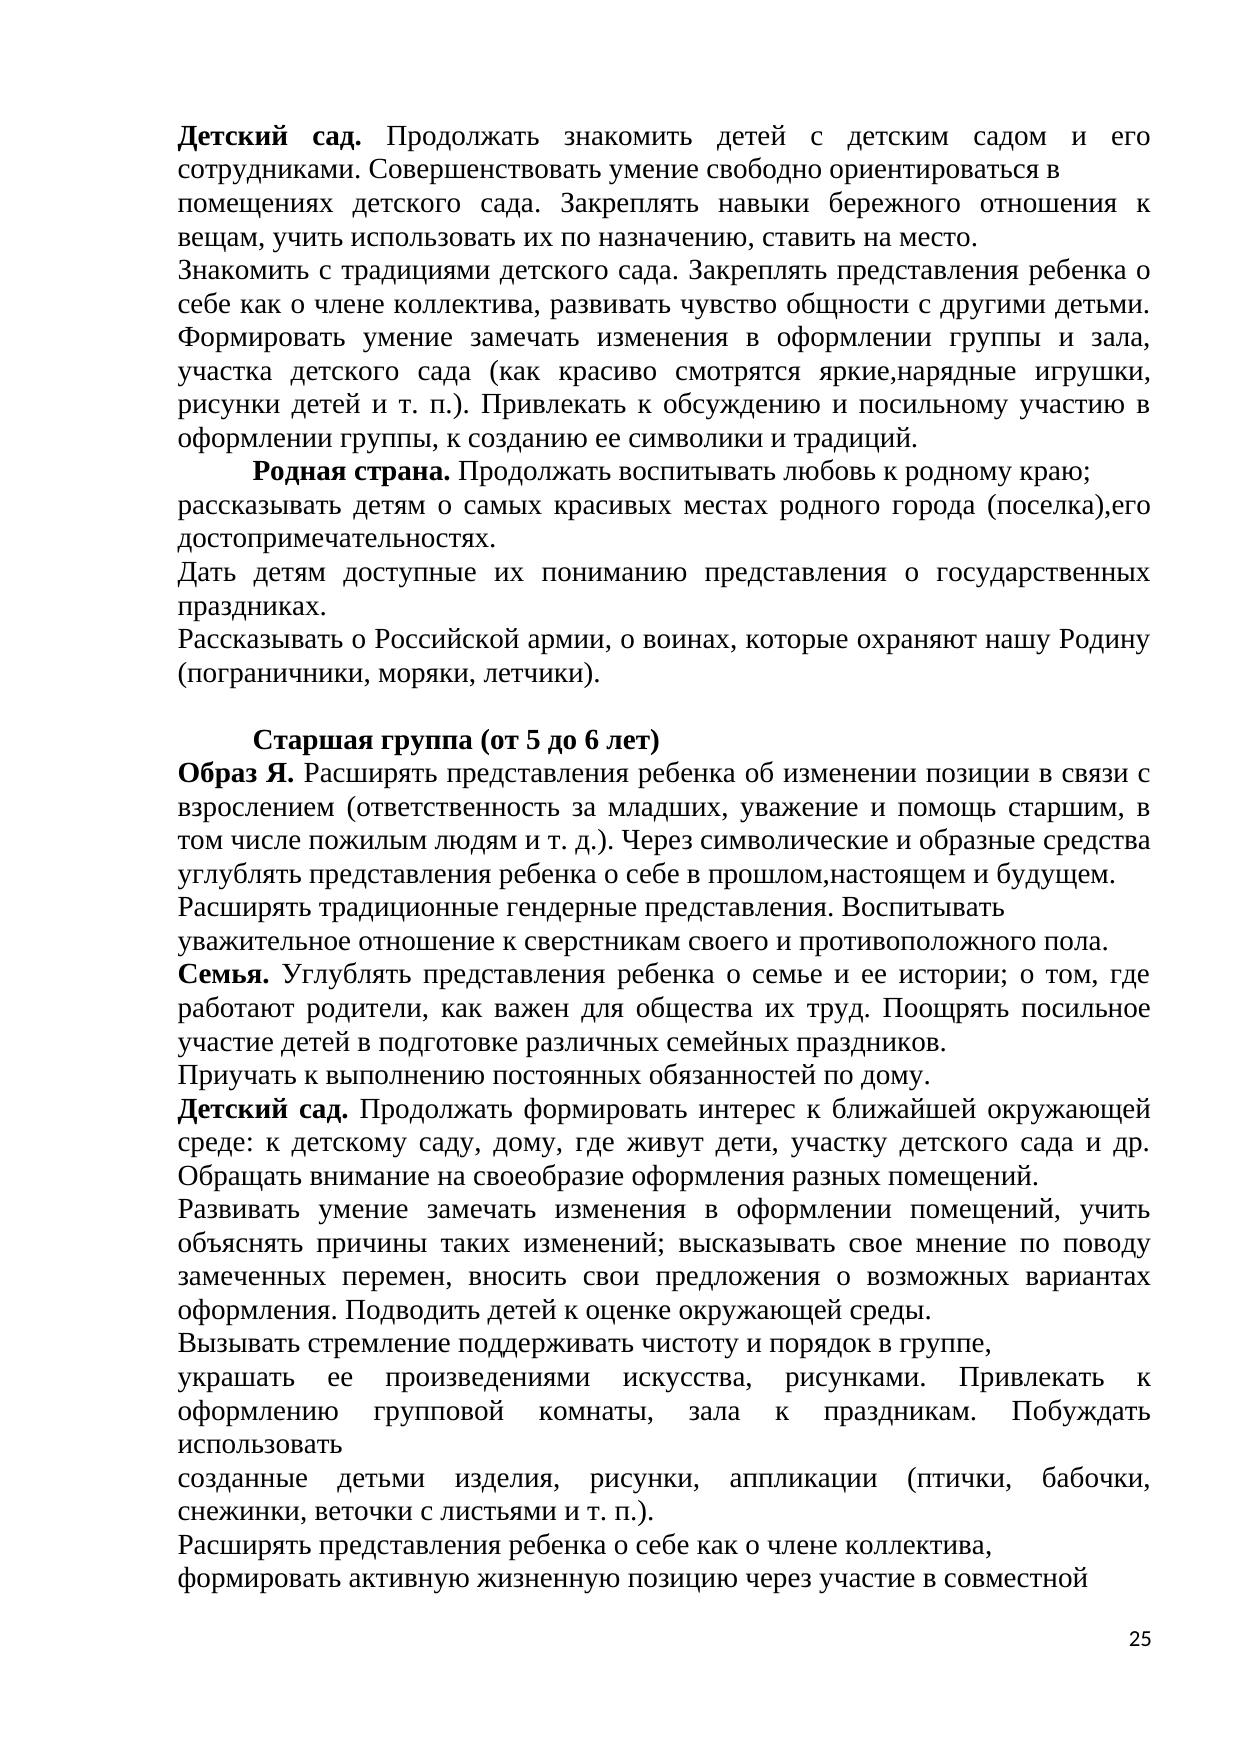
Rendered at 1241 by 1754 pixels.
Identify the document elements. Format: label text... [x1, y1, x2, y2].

text Вызывать стремление поддерживать чистоту и порядок в группе, [177, 1326, 1152, 1359]
text Расширять представления ребенка о себе как о члене коллектива, [177, 1527, 1152, 1560]
text Развивать умение замечать изменения в оформлении помещений, учить объяснять причины таких изменений; высказывать свое мнение по поводу замеченных перемен, вносить свои предложения о возможных вариантах оформления. Подводить детей к оценке окружающей среды. [177, 1191, 1152, 1326]
text Детский сад. Продолжать знакомить детей с детским садом и его сотрудниками. Совершенствовать умение свободно ориентироваться в [177, 118, 1152, 185]
text созданные детьми изделия, рисунки, аппликации (птички, бабочки, снежинки, веточки с листьями и т. п.). [177, 1460, 1152, 1527]
text Рассказывать о Российской армии, о воинах, которые охраняют нашу Родину (пограничники, моряки, летчики). [177, 621, 1152, 688]
text Расширять традиционные гендерные представления. Воспитывать [177, 889, 1152, 923]
text Родная страна. Продолжать воспитывать любовь к родному краю; [252, 453, 1152, 487]
text Образ Я. Расширять представления ребенка об изменении позиции в связи с взрослением (ответственность за младших, уважение и помощь старшим, в том числе пожилым людям и т. д.). Через символические и образные средства углублять представления ребенка о себе в прошлом,настоящем и будущем. [177, 755, 1152, 889]
text украшать ее произведениями искусства, рисунками. Привлекать к оформлению групповой комнаты, зала к праздникам. Побуждать использовать [177, 1359, 1152, 1460]
text рассказывать детям о самых красивых местах родного города (поселка),его достопримечательностях. [177, 487, 1152, 554]
text Детский сад. Продолжать формировать интерес к ближайшей окружающей среде: к детскому саду, дому, где живут дети, участку детского сада и др. Обращать внимание на своеобразие оформления разных помещений. [177, 1091, 1152, 1191]
text Дать детям доступные их пониманию представления о государственных праздниках. [177, 554, 1152, 621]
text формировать активную жизненную позицию через участие в совместной [177, 1560, 1152, 1594]
text Старшая группа (от 5 до 6 лет) [252, 722, 1152, 755]
text Приучать к выполнению постоянных обязанностей по дому. [177, 1057, 1152, 1091]
text помещениях детского сада. Закреплять навыки бережного отношения к вещам, учить использовать их по назначению, ставить на место. [177, 185, 1152, 252]
text уважительное отношение к сверстникам своего и противоположного пола. [177, 923, 1152, 957]
text Семья. Углублять представления ребенка о семье и ее истории; о том, где работают родители, как важен для общества их труд. Поощрять посильное участие детей в подготовке различных семейных праздников. [177, 957, 1152, 1057]
text Знакомить с традициями детского сада. Закреплять представления ребенка о себе как о члене коллектива, развивать чувство общности с другими детьми. Формировать умение замечать изменения в оформлении группы и зала, участка детского сада (как красиво смотрятся яркие,нарядные игрушки, рисунки детей и т. п.). Привлекать к обсуждению и посильному участию в оформлении группы, к созданию ее символики и традиций. [177, 252, 1152, 453]
